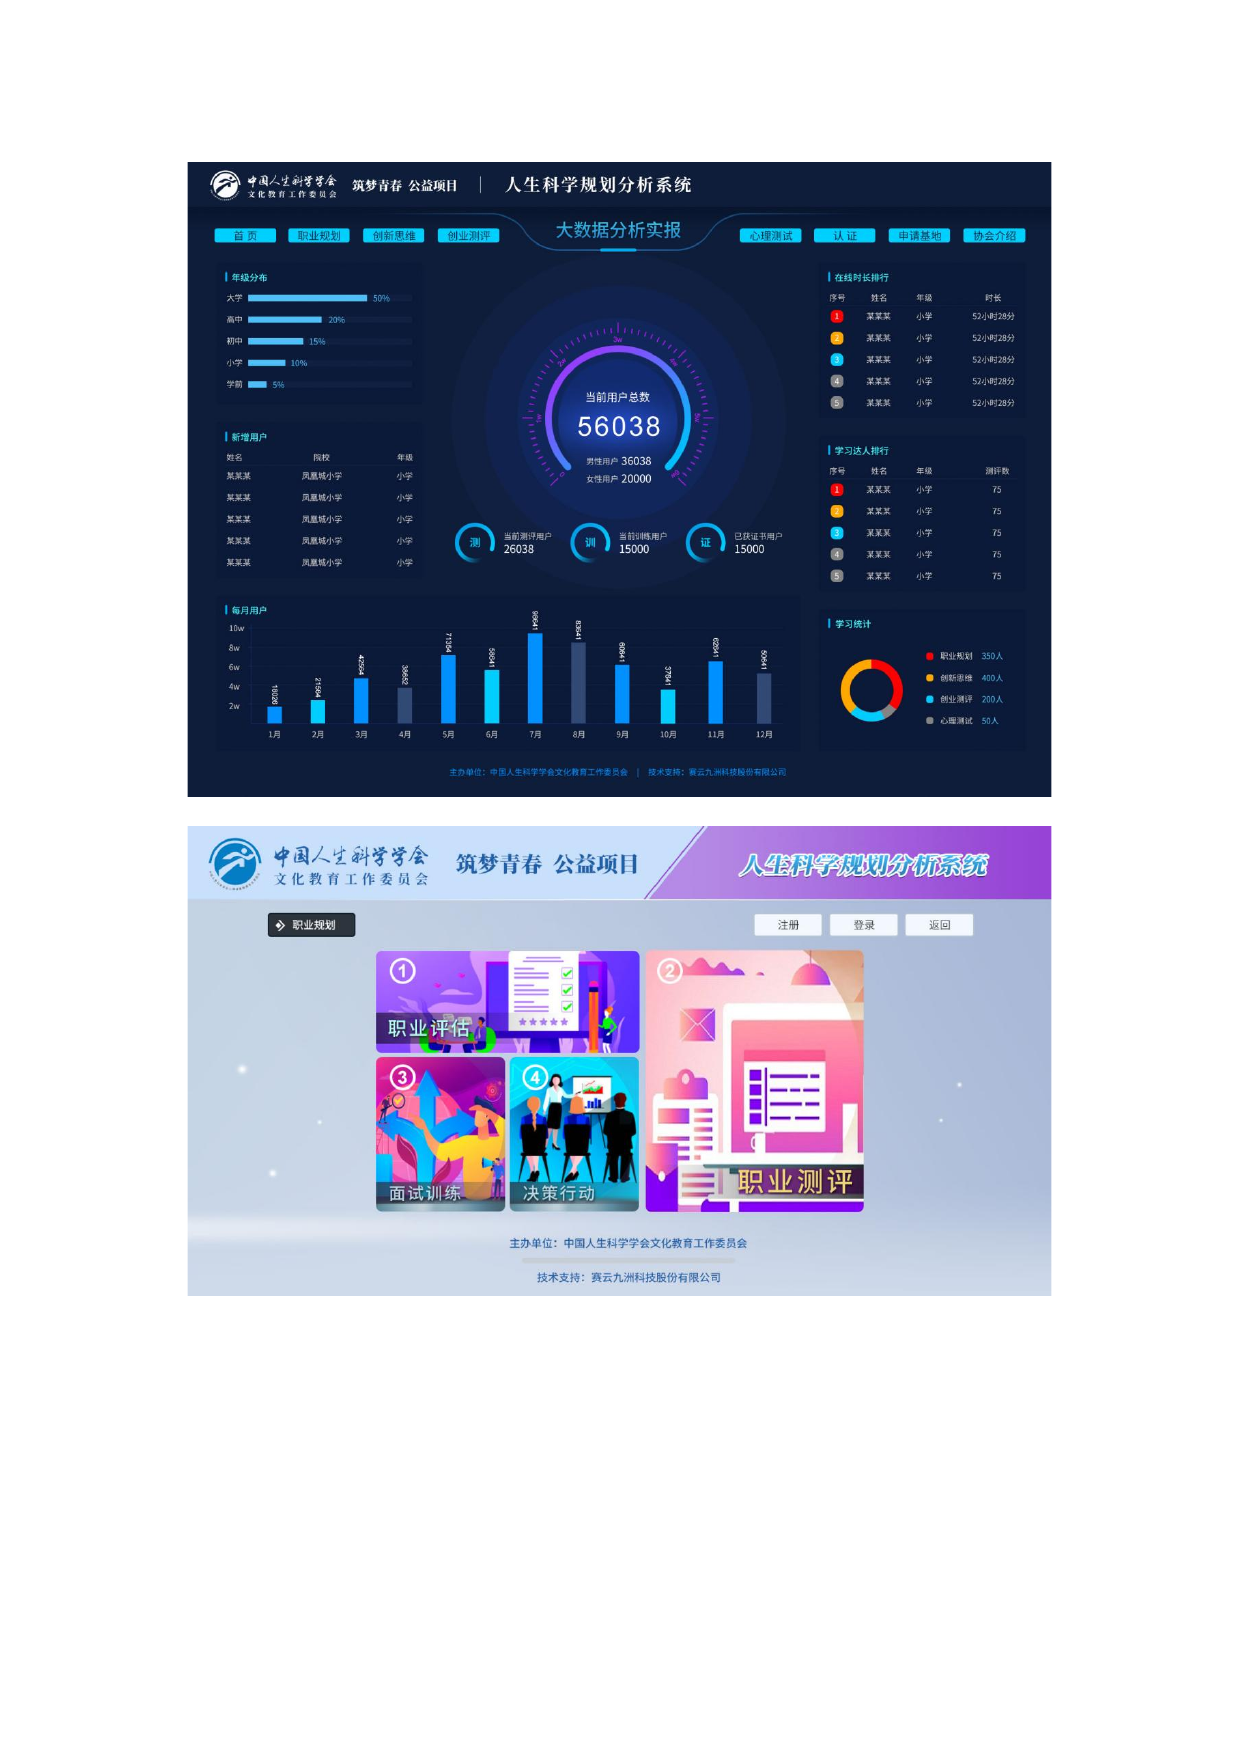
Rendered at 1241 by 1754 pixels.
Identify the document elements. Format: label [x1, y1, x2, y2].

picture [187, 162, 1052, 797]
picture [187, 826, 1052, 1296]
